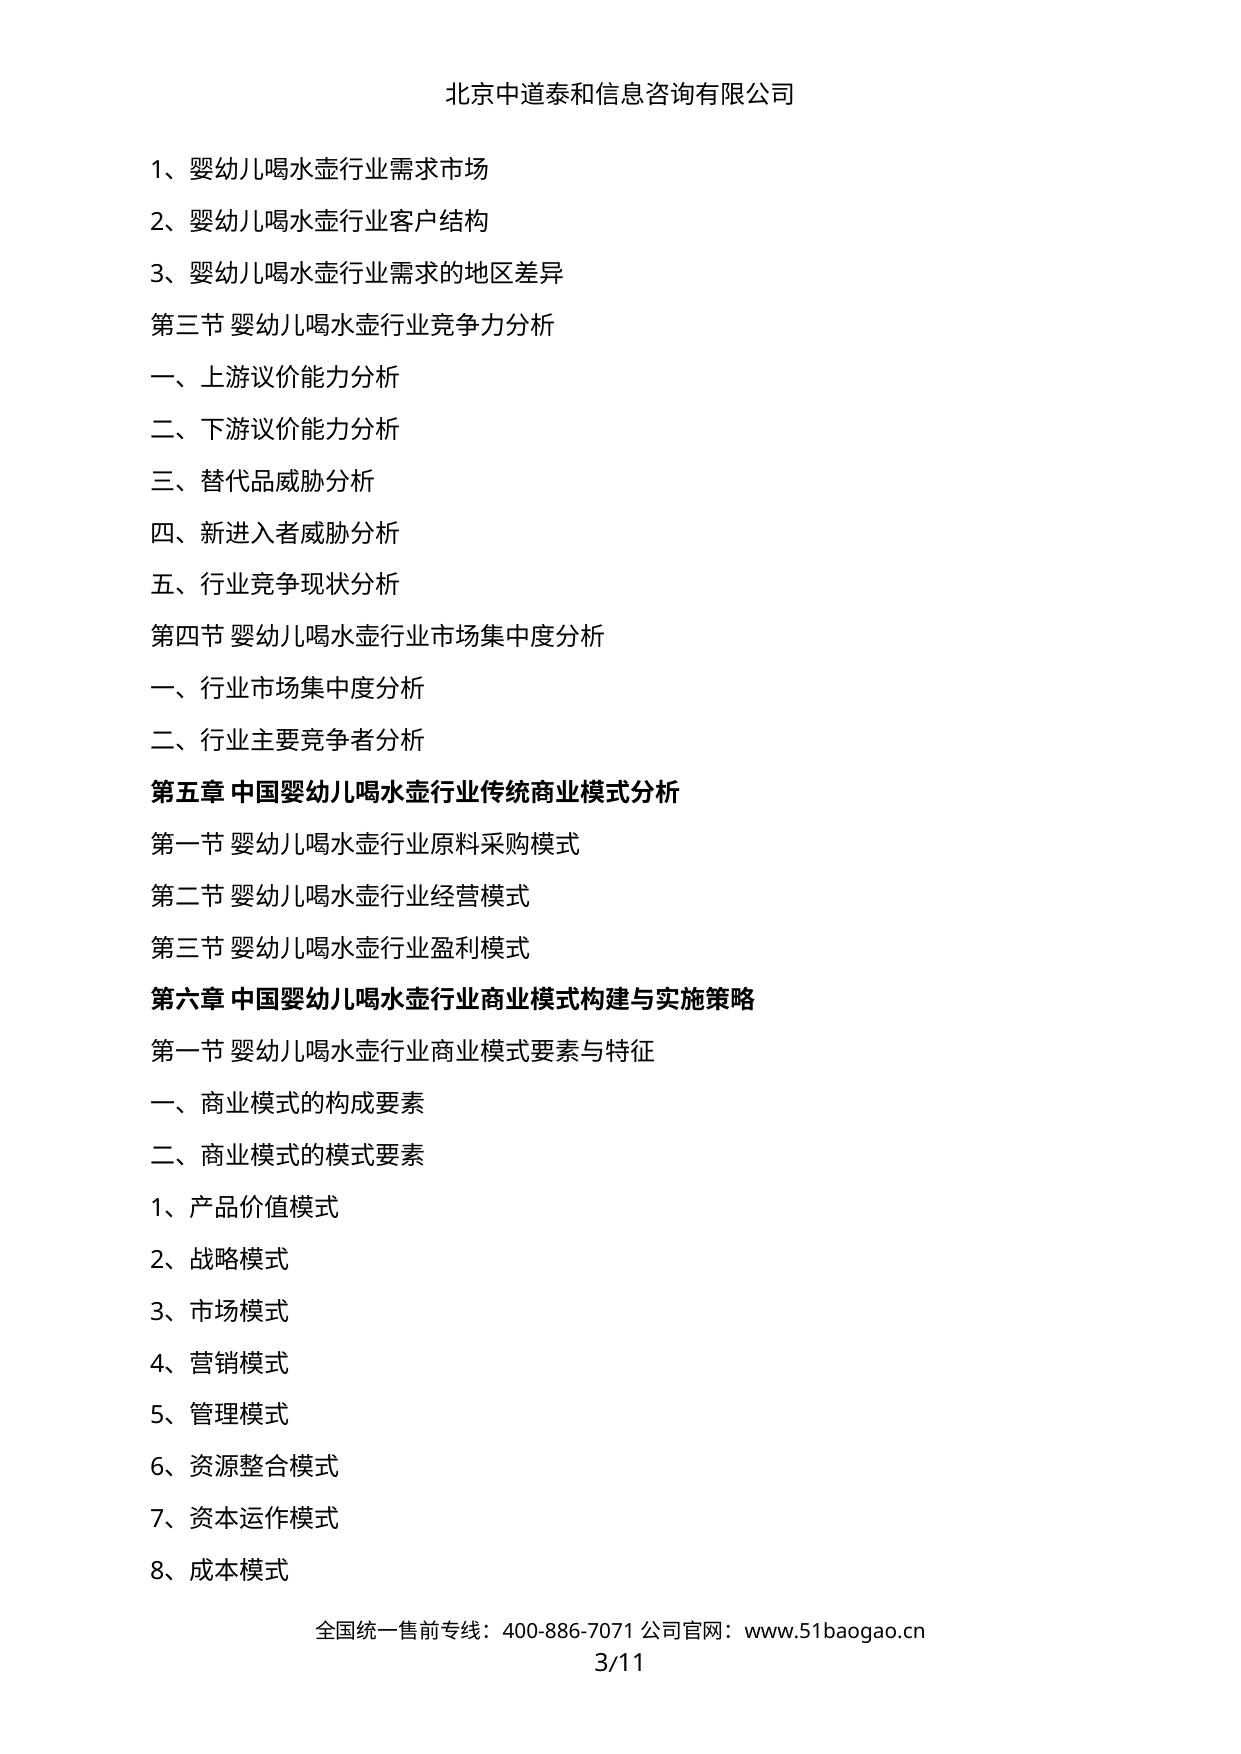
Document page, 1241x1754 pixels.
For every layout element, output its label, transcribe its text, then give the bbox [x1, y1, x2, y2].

text 1、婴幼儿喝水壶行业需求市场 [150, 150, 1090, 186]
text 第四节 婴幼儿喝水壶行业市场集中度分析 [150, 617, 1090, 653]
text 二、下游议价能力分析 [150, 409, 1090, 446]
text 5、管理模式 [150, 1395, 1090, 1431]
text 第六章 中国婴幼儿喝水壶行业商业模式构建与实施策略 [150, 980, 1090, 1016]
text 2、战略模式 [150, 1239, 1090, 1276]
text 3、婴幼儿喝水壶行业需求的地区差异 [150, 254, 1090, 290]
text 一、行业市场集中度分析 [150, 669, 1090, 705]
text 一、商业模式的构成要素 [150, 1084, 1090, 1120]
text 第一节 婴幼儿喝水壶行业原料采购模式 [150, 824, 1090, 861]
text 四、新进入者威胁分析 [150, 513, 1090, 549]
text 第一节 婴幼儿喝水壶行业商业模式要素与特征 [150, 1032, 1090, 1068]
text 1、产品价值模式 [150, 1187, 1090, 1224]
text 第三节 婴幼儿喝水壶行业盈利模式 [150, 928, 1090, 964]
text 4、营销模式 [150, 1343, 1090, 1379]
text 6、资源整合模式 [150, 1447, 1090, 1483]
text 第五章 中国婴幼儿喝水壶行业传统商业模式分析 [150, 772, 1090, 809]
text 3、市场模式 [150, 1291, 1090, 1327]
text 一、上游议价能力分析 [150, 357, 1090, 394]
text 三、替代品威胁分析 [150, 461, 1090, 497]
text 二、商业模式的模式要素 [150, 1136, 1090, 1172]
text 8、成本模式 [150, 1551, 1090, 1587]
text 第三节 婴幼儿喝水壶行业竞争力分析 [150, 306, 1090, 342]
text 二、行业主要竞争者分析 [150, 721, 1090, 757]
text 第二节 婴幼儿喝水壶行业经营模式 [150, 876, 1090, 912]
text 五、行业竞争现状分析 [150, 565, 1090, 601]
text 2、婴幼儿喝水壶行业客户结构 [150, 202, 1090, 238]
text 7、资本运作模式 [150, 1499, 1090, 1535]
